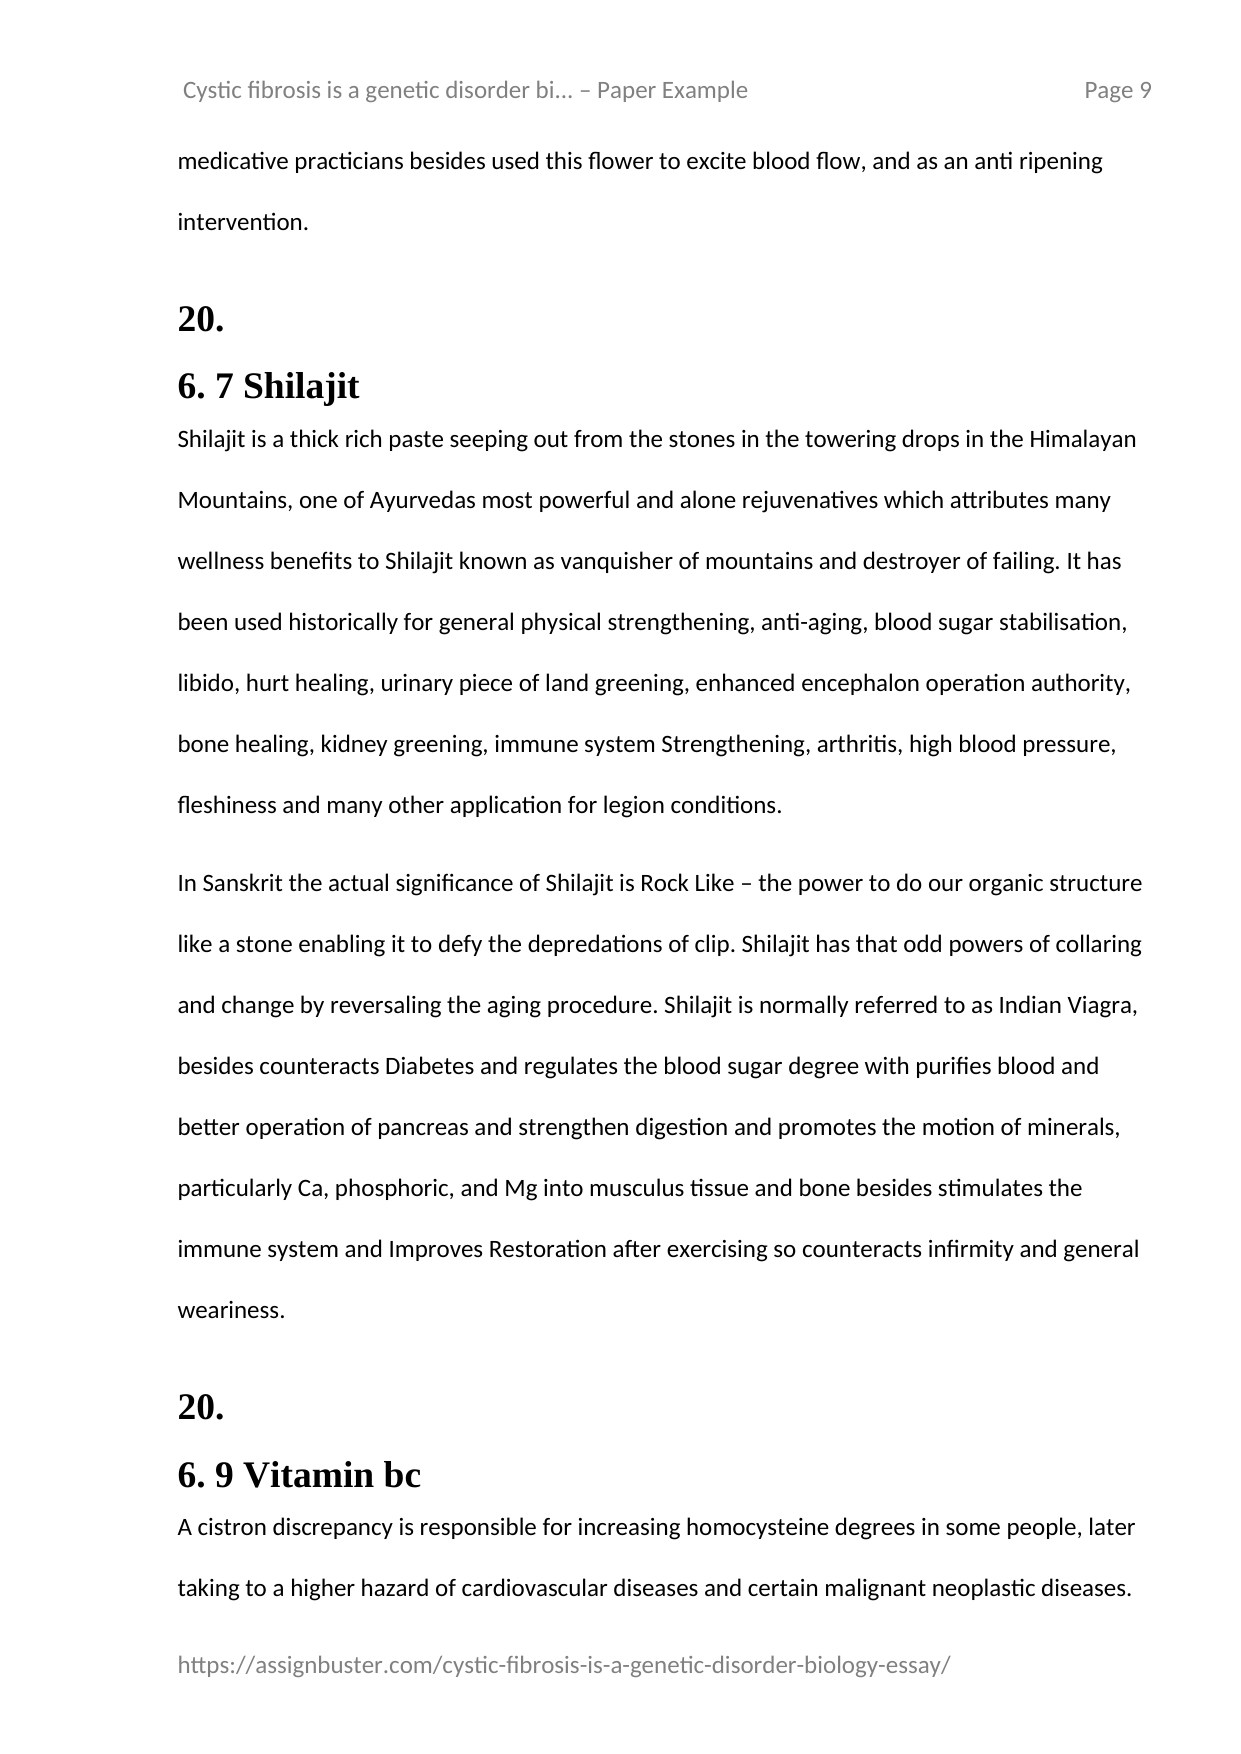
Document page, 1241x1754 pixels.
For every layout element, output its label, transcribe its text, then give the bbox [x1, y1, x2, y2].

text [177, 145, 1152, 237]
subtitle 6. 9 Vitamin bc [177, 1452, 1152, 1495]
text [177, 1511, 1152, 1603]
subtitle 6. 7 Shilajit [177, 364, 1152, 407]
text Shilajit is a thick rich paste seeping out from the stones in the towering drops in the Himalayan Mountains, one of Ayurvedas most powerful and alone rejuvenatives which attributes many wellness benefits to Shilajit known as vanquisher of mountains and destroyer of failing. It has been used historically for general physical strengthening, anti-aging, blood sugar stabilisation, libido, hurt healing, urinary piece of land greening, enhanced encephalon operation authority, bone healing, kidney greening, immune system Strengthening, arthritis, high blood pressure, fleshiness and many other application for legion conditions. [177, 423, 1152, 820]
subtitle 20. [177, 1385, 1152, 1428]
text In Sanskrit the actual significance of Shilajit is Rock Like – the power to do our organic structure like a stone enabling it to defy the depredations of clip. Shilajit has that odd powers of collaring and change by reversaling the aging procedure. Shilajit is normally referred to as Indian Viagra, besides counteracts Diabetes and regulates the blood sugar degree with purifies blood and better operation of pancreas and strengthen digestion and promotes the motion of minerals, particularly Ca, phosphoric, and Mg into musculus tissue and bone besides stimulates the immune system and Improves Restoration after exercising so counteracts infirmity and general weariness. [177, 867, 1152, 1325]
subtitle 20. [177, 297, 1152, 340]
